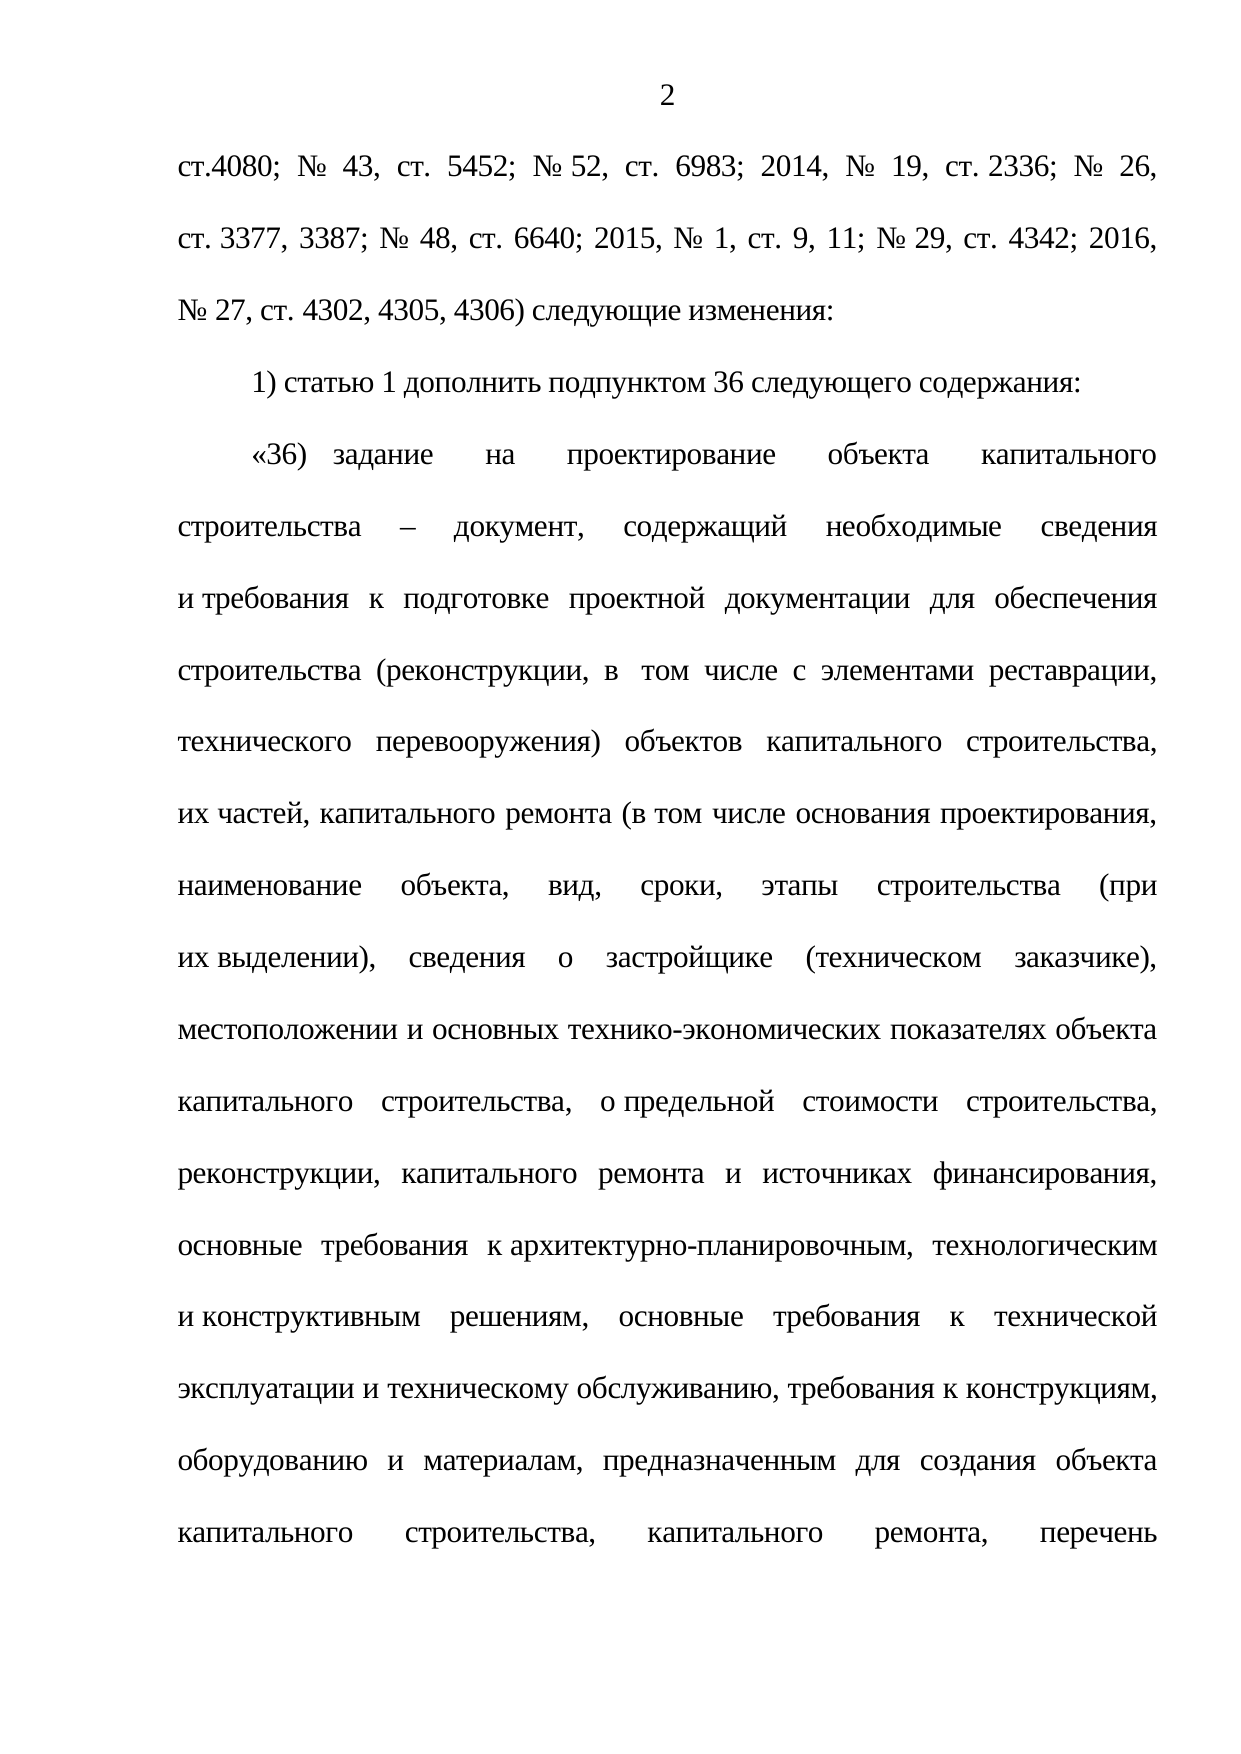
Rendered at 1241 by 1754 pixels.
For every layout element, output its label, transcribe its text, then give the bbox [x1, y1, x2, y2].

text 1) статью 1 дополнить подпунктом 36 следующего содержания: [177, 363, 1157, 399]
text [177, 148, 1157, 327]
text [177, 435, 1157, 1549]
